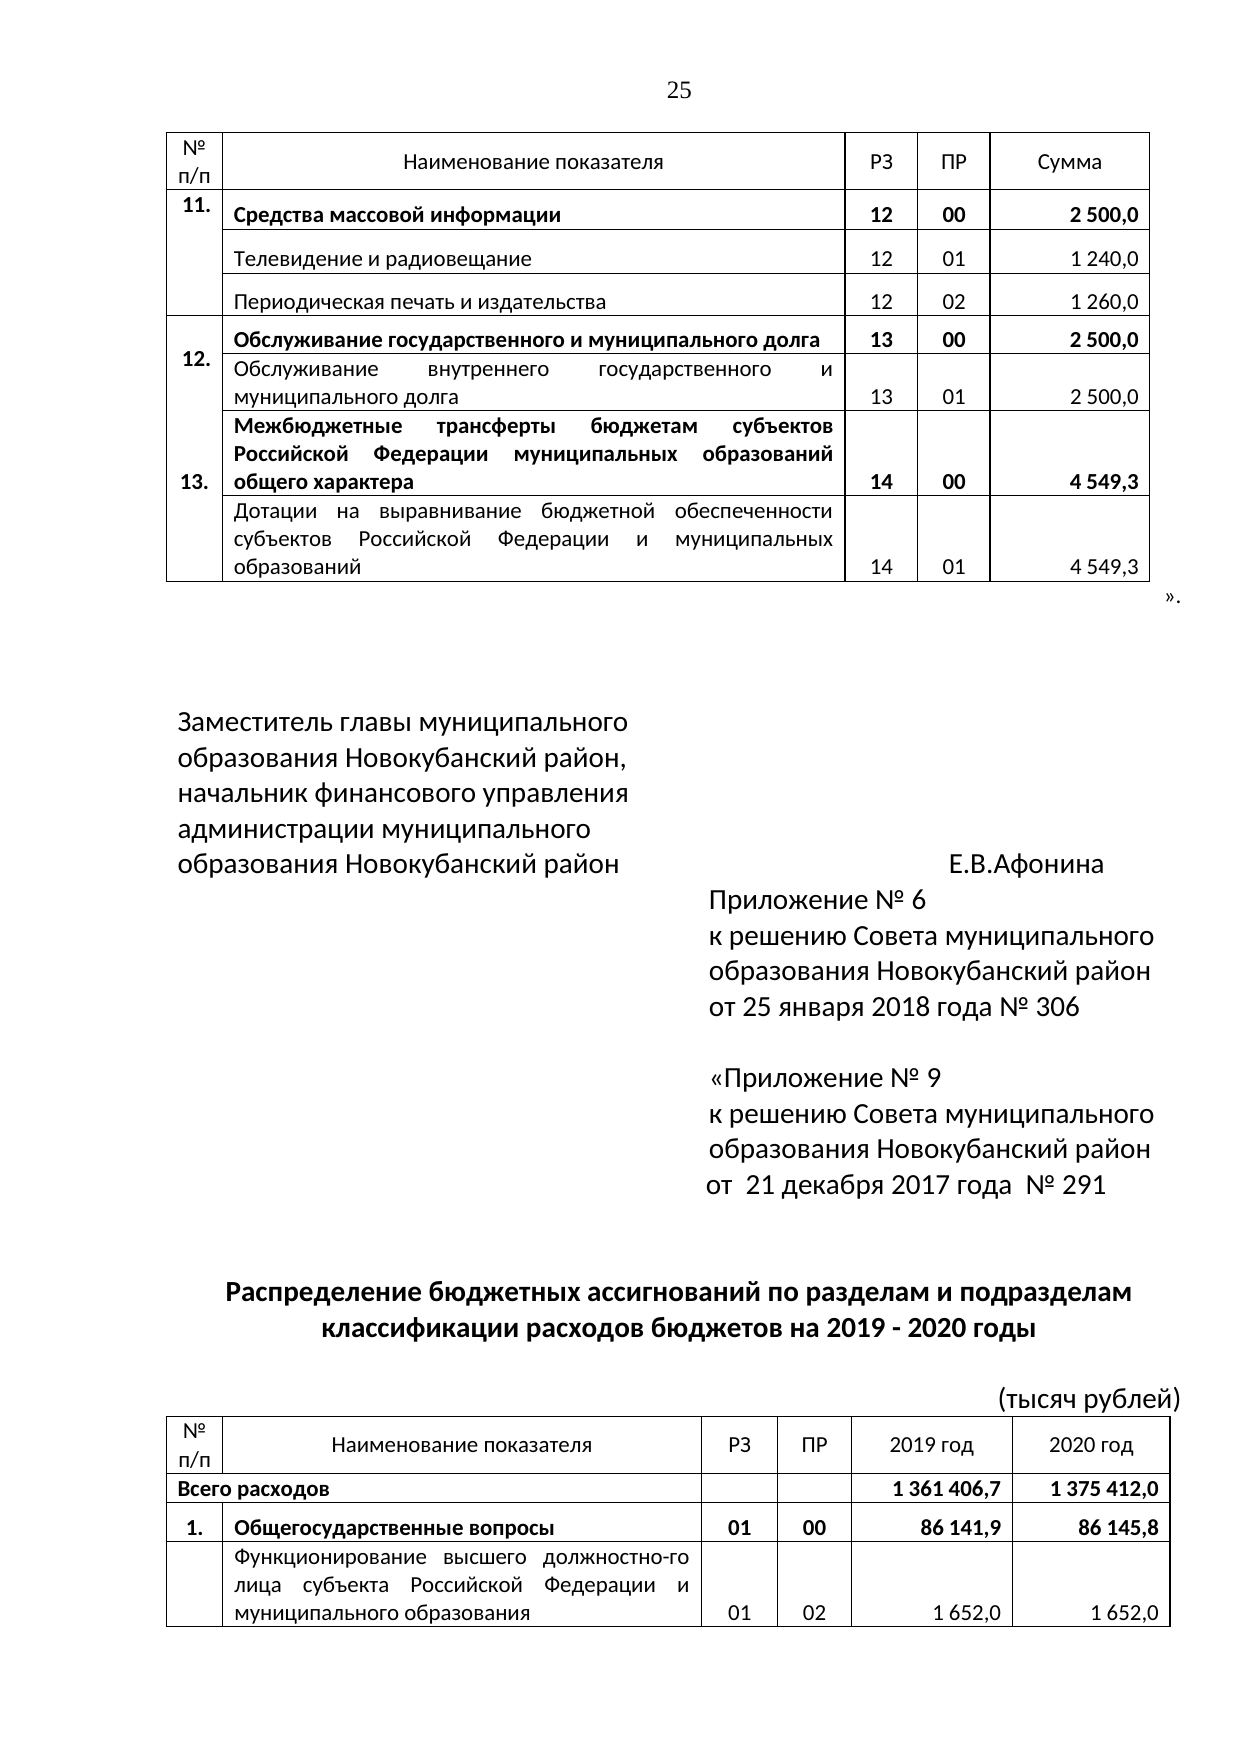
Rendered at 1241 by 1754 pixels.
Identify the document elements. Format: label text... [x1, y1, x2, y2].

text образования Новокубанский район, [177, 739, 1181, 774]
table_cell 13 [846, 316, 917, 353]
table_header Наименование показателя [223, 1417, 701, 1473]
table_header Наименование показателя [223, 133, 844, 189]
table_cell 00 [918, 316, 989, 353]
table_cell 14 [846, 496, 917, 581]
table_cell 1 652,0 [852, 1542, 1012, 1626]
table_cell 01 [702, 1542, 777, 1626]
table_cell Телевидение и радиовещание [223, 230, 844, 272]
table_cell [167, 495, 222, 581]
table_cell 2 500,0 [991, 354, 1149, 410]
text Приложение № 6 [709, 881, 1181, 917]
table_cell 2 500,0 [991, 190, 1149, 228]
table_cell Функционирование высшего должностно-го лица субъекта Российской Федерации и муниципального образования [223, 1542, 701, 1626]
table_cell 12. [167, 316, 222, 410]
table_cell 4 549,3 [991, 496, 1149, 581]
table_cell Всего расходов [167, 1474, 701, 1502]
table_cell 12 [846, 230, 917, 272]
text к решению Совета муниципального [709, 917, 1181, 952]
text от 21 декабря 2017 года № 291 [679, 1166, 1181, 1202]
text «Приложение № 9 [709, 1059, 1181, 1095]
table_cell Обслуживание государственного и муниципального долга [223, 316, 844, 353]
text начальник финансового управления [177, 774, 1181, 810]
text к решению Совета муниципального [709, 1095, 1181, 1131]
table_cell Обслуживание внутреннего государственного и муниципального долга [223, 354, 844, 410]
table_cell 1 375 412,0 [1013, 1474, 1169, 1502]
table_cell 1 260,0 [991, 274, 1149, 315]
table_cell [778, 1474, 851, 1502]
table_cell 14 [846, 411, 917, 495]
table_cell 86 141,9 [852, 1503, 1012, 1541]
table_cell 4 549,3 [991, 411, 1149, 495]
table_cell 11. [167, 190, 222, 315]
table_cell Периодическая печать и издательства [223, 274, 844, 315]
table_cell 12 [846, 274, 917, 315]
table_cell 01 [918, 496, 989, 581]
table_cell 02 [778, 1542, 851, 1626]
table_cell 12 [846, 190, 917, 228]
table_cell [167, 1542, 222, 1626]
text администрации муниципального [177, 810, 1181, 846]
table_header 2019 год [852, 1417, 1012, 1473]
text Распределение бюджетных ассигнований по разделам и подразделам классификации расходов бюджетов на 2019 - 2020 годы [177, 1273, 1181, 1344]
table_cell Средства массовой информации [223, 190, 844, 228]
table_header ПР [918, 133, 989, 189]
text Заместитель главы муниципального [177, 703, 1181, 739]
table_cell 1 652,0 [1013, 1542, 1169, 1626]
table_cell 00 [918, 411, 989, 495]
table_cell 1 361 406,7 [852, 1474, 1012, 1502]
text образования Новокубанский район [709, 1131, 1181, 1166]
table_cell 13 [846, 354, 917, 410]
text (тысяч рублей) [177, 1380, 1181, 1416]
table_cell Межбюджетные трансферты бюджетам субъектов Российской Федерации муниципальных образований общего характера [223, 411, 844, 495]
table_cell 02 [918, 274, 989, 315]
table_header РЗ [846, 133, 917, 189]
table_cell 86 145,8 [1013, 1503, 1169, 1541]
text ». [207, 582, 1181, 609]
table_cell 01 [702, 1503, 777, 1541]
table_cell Общегосударственные вопросы [223, 1503, 701, 1541]
table_header Сумма [991, 133, 1149, 189]
table_header РЗ [702, 1417, 777, 1473]
table_cell 13. [167, 410, 222, 495]
table_cell 1. [167, 1503, 222, 1541]
table_header № п/п [167, 133, 222, 189]
table_cell 01 [918, 354, 989, 410]
text образования Новокубанский район Е.В.Афонина [177, 846, 1181, 881]
table_cell Дотации на выравнивание бюджетной обеспеченности субъектов Российской Федерации и муниципальных образований [223, 496, 844, 581]
table_cell 2 500,0 [991, 316, 1149, 353]
text от 25 января 2018 года № 306 [177, 988, 1181, 1024]
table_cell 00 [778, 1503, 851, 1541]
table_header 2020 год [1013, 1417, 1169, 1473]
table_cell 1 240,0 [991, 230, 1149, 272]
table_cell [702, 1474, 777, 1502]
table_header ПР [778, 1417, 851, 1473]
table_header № п/п [167, 1417, 222, 1473]
table_cell 00 [918, 190, 989, 228]
table_cell 01 [918, 230, 989, 272]
text образования Новокубанский район [709, 952, 1181, 988]
